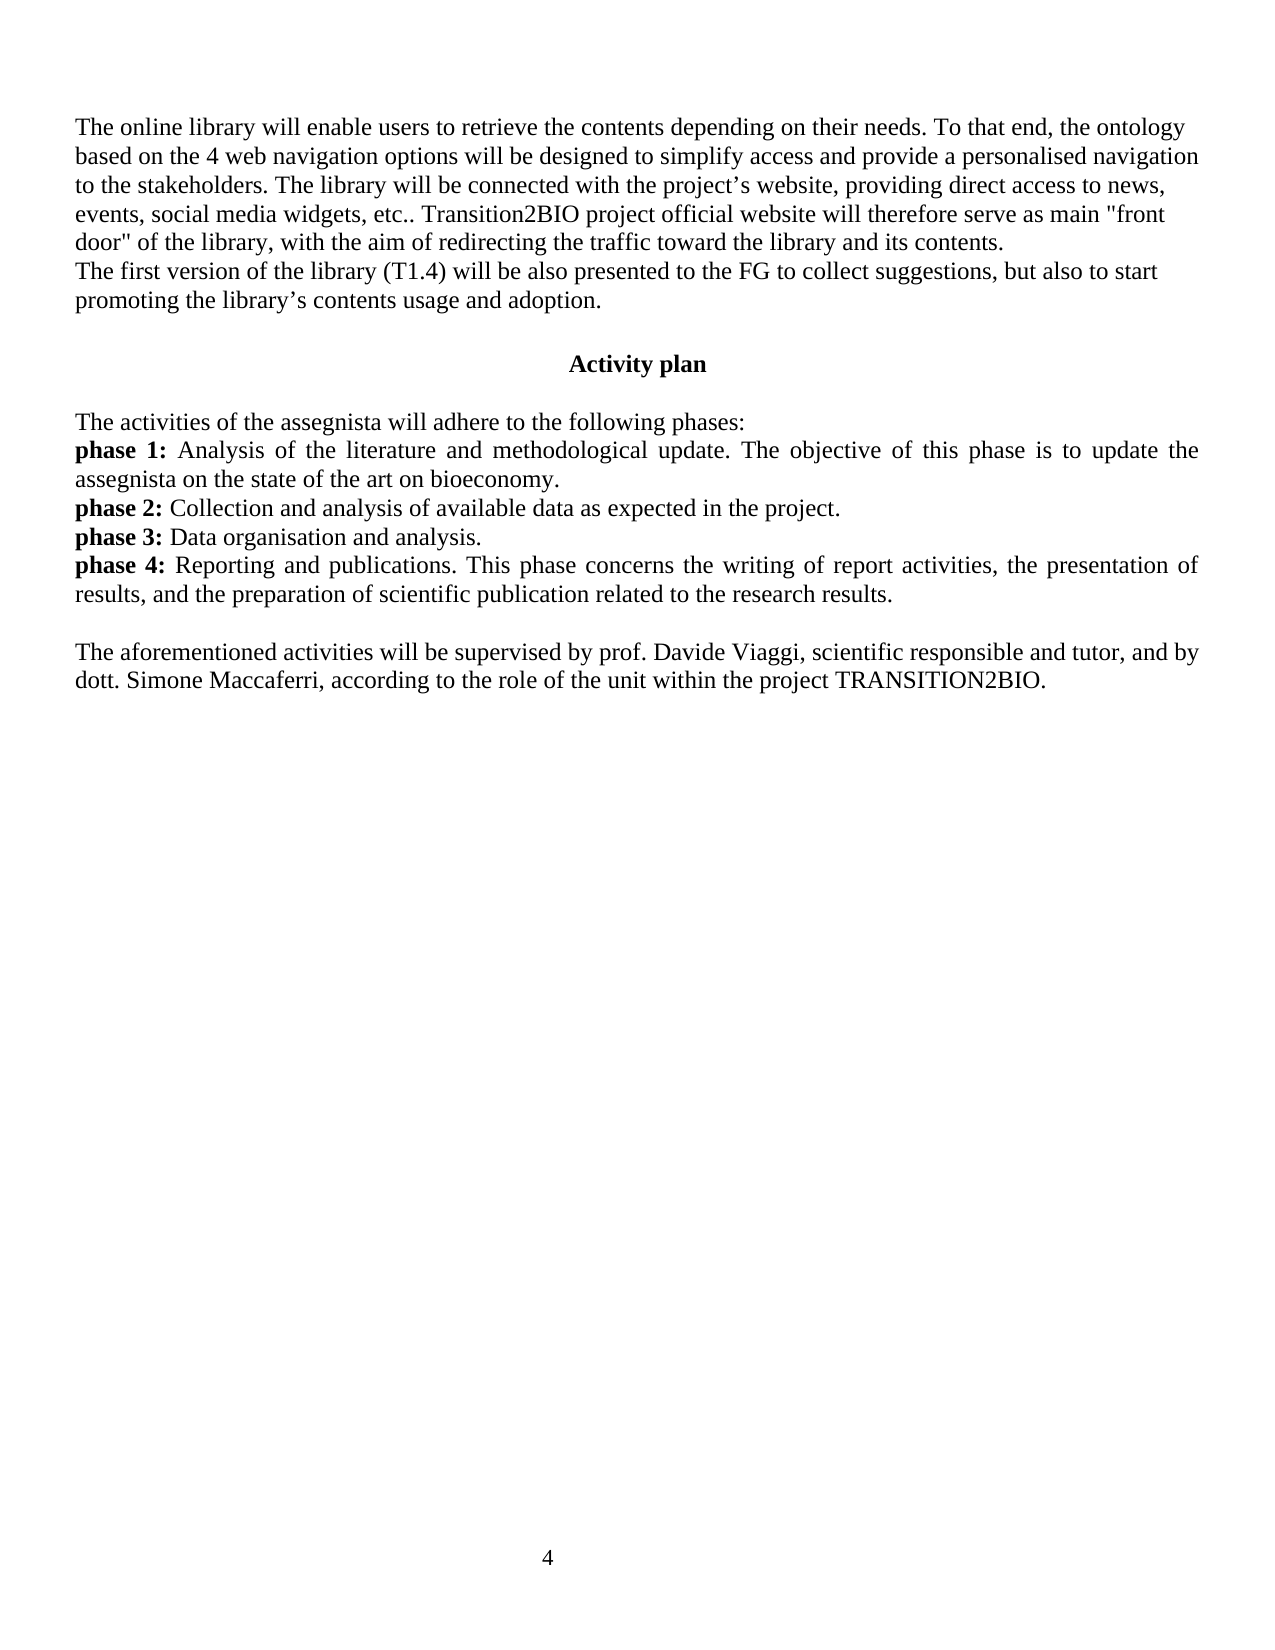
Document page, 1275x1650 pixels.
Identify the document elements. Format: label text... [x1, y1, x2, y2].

text phase 3: Data organisation and analysis. [75, 522, 1200, 550]
text phase 4: Reporting and publications. This phase concerns the writing of report activities, the presentation of results, and the preparation of scientific publication related to the research results. [75, 550, 1200, 608]
text The activities of the assegnista will adhere to the following phases: [75, 407, 1200, 435]
text Activity plan [75, 349, 1200, 377]
text The first version of the library (T1.4) will be also presented to the FG to collect suggestions, but also to start promoting the library’s contents usage and adoption. [75, 256, 1200, 314]
text phase 2: Collection and analysis of available data as expected in the project. [75, 493, 1200, 522]
text phase 1: Analysis of the literature and methodological update. The objective of this phase is to update the assegnista on the state of the art on bioeconomy. [75, 435, 1200, 493]
text The online library will enable users to retrieve the contents depending on their needs. To that end, the ontology based on the 4 web navigation options will be designed to simplify access and provide a personalised navigation to the stakeholders. The library will be connected with the project’s website, providing direct access to news, events, social media widgets, etc.. Transition2BIO project official website will therefore serve as main "front door" of the library, with the aim of redirecting the traffic toward the library and its contents. [75, 112, 1200, 256]
text The aforementioned activities will be supervised by prof. Davide Viaggi, scientific responsible and tutor, and by dott. Simone Maccaferri, according to the role of the unit within the project TRANSITION2BIO. [75, 637, 1200, 694]
